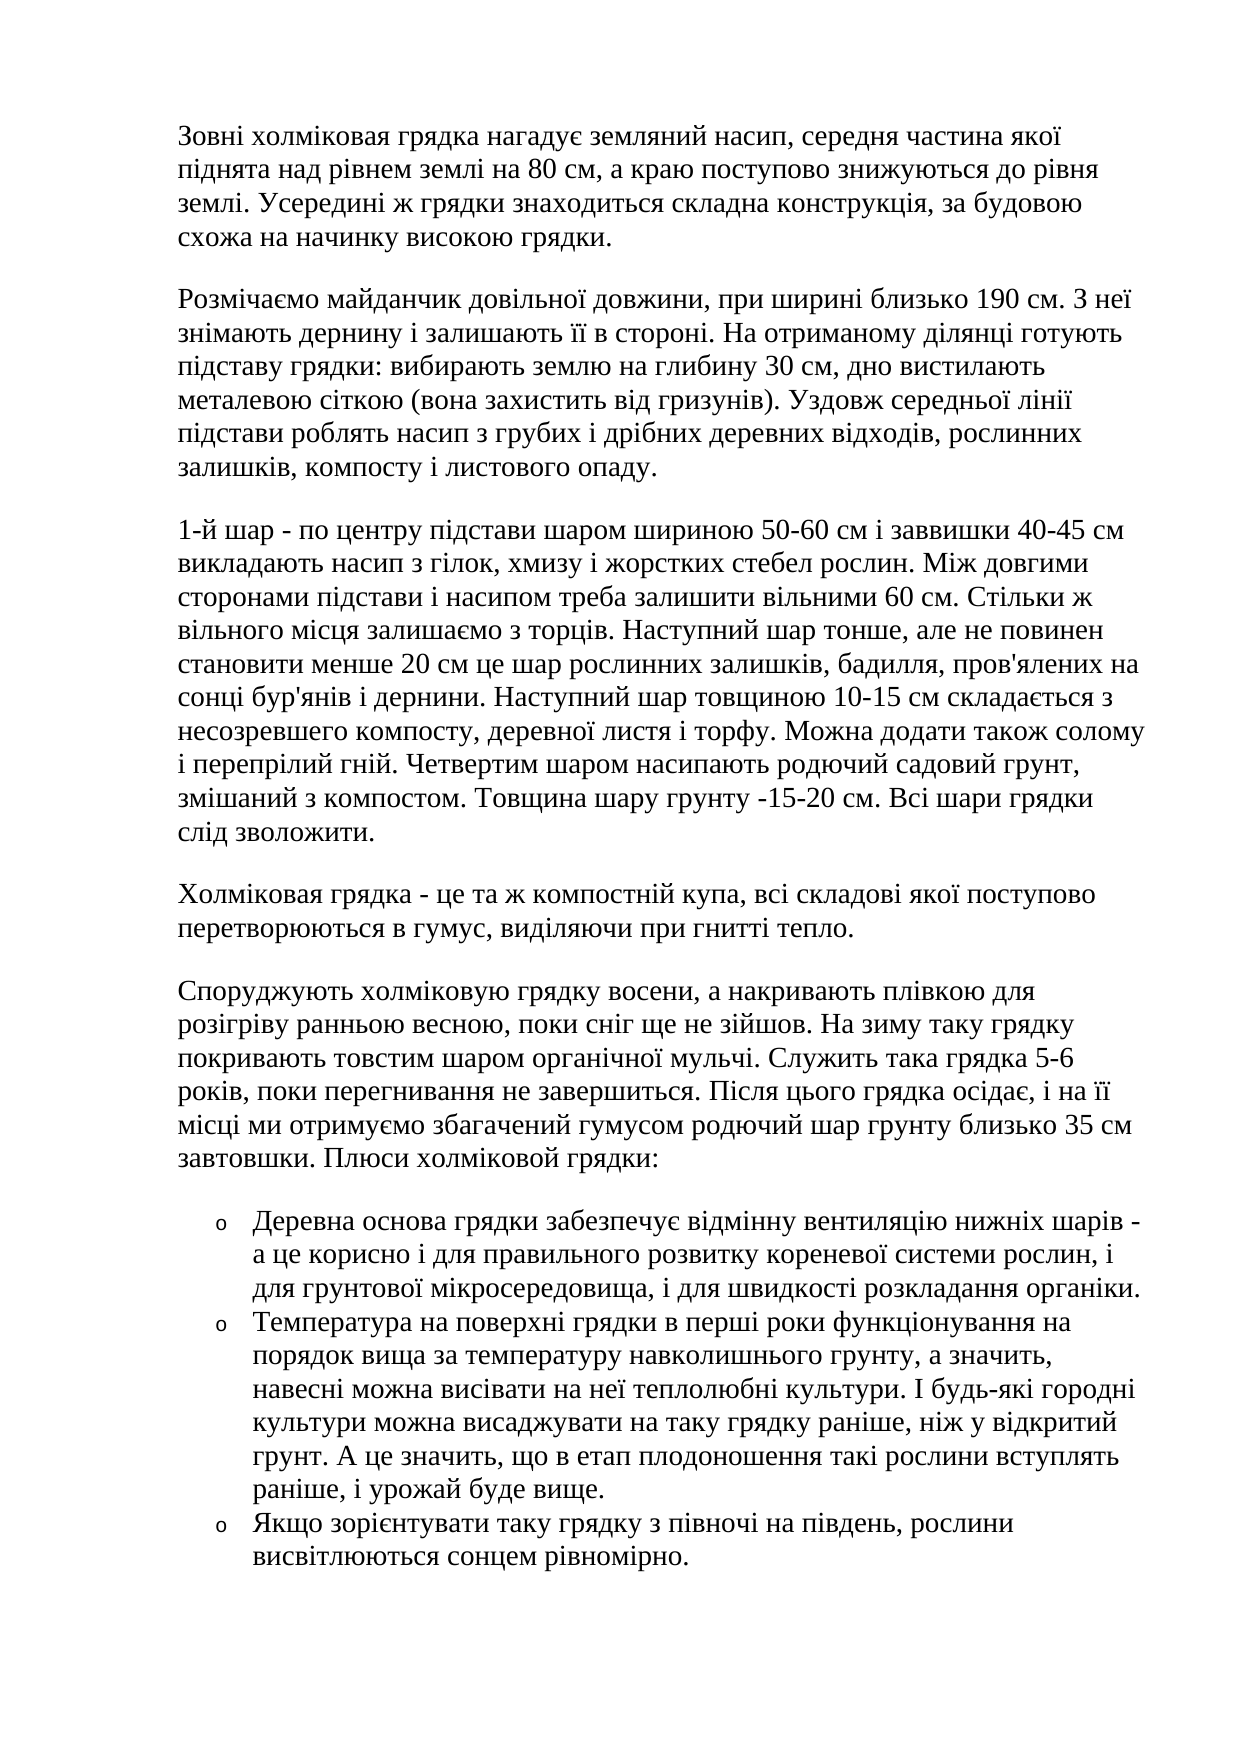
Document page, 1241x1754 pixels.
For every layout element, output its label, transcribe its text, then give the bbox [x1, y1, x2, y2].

list Деревна основа грядки забезпечує відмінну вентиляцію нижніх шарів - а це корисно і для правильного розвитку кореневої системи рослин, і для грунтової мікросередовища, і для швидкості розкладання органіки. [215, 1203, 1152, 1304]
text Розмічаємо майданчик довільної довжини, при ширині близько 190 см. З неї знімають дернину і залишають її в стороні. На отриманому ділянці готують підставу грядки: вибирають землю на глибину 30 см, дно вистилають металевою сіткою (вона захистить від гризунів). Уздовж середньої лінії підстави роблять насип з грубих і дрібних деревних відходів, рослинних залишків, компосту і листового опаду. [177, 281, 1152, 483]
list Температура на поверхні грядки в перші роки функціонування на порядок вища за температуру навколишнього грунту, а значить, навесні можна висівати на неї теплолюбні культури. І будь-які городні культури можна висаджувати на таку грядку раніше, ніж у відкритий грунт. А це значить, що в етап плодоношення такі рослини вступлять раніше, і урожай буде вище. [215, 1304, 1152, 1505]
text Холміковая грядка - це та ж компостній купа, всі складові якої поступово перетворюються в гумус, виділяючи при гнитті тепло. [177, 876, 1152, 943]
text Споруджують холміковую грядку восени, а накривають плівкою для розігріву ранньою весною, поки сніг ще не зійшов. На зиму таку грядку покривають товстим шаром органічної мульчі. Служить така грядка 5-6 років, поки перегнивання не завершиться. Після цього грядка осідає, і на її місці ми отримуємо збагачений гумусом родючий шар грунту близько 35 см завтовшки. Плюси холміковой грядки: [177, 973, 1152, 1174]
text Зовні холміковая грядка нагадує земляний насип, середня частина якої піднята над рівнем землі на 80 см, а краю поступово знижуються до рівня землі. Усередині ж грядки знаходиться складна конструкція, за будовою схожа на начинку високою грядки. [177, 118, 1152, 252]
text 1-й шар - по центру підстави шаром шириною 50-60 см і заввишки 40-45 см викладають насип з гілок, хмизу і жорстких стебел рослин. Між довгими сторонами підстави і насипом треба залишити вільними 60 см. Стільки ж вільного місця залишаємо з торців. Наступний шар тонше, але не повинен становити менше 20 см це шар рослинних залишків, бадилля, пров'ялених на сонці бур'янів і дернини. Наступний шар товщиною 10-15 см складається з несозревшего компосту, деревної листя і торфу. Можна додати також солому і перепрілий гній. Четвертим шаром насипають родючий садовий грунт, змішаний з компостом. Товщина шару грунту -15-20 см. Всі шари грядки слід зволожити. [177, 512, 1152, 847]
list Якщо зорієнтувати таку грядку з півночі на південь, рослини висвітлюються сонцем рівномірно. [215, 1505, 1152, 1572]
